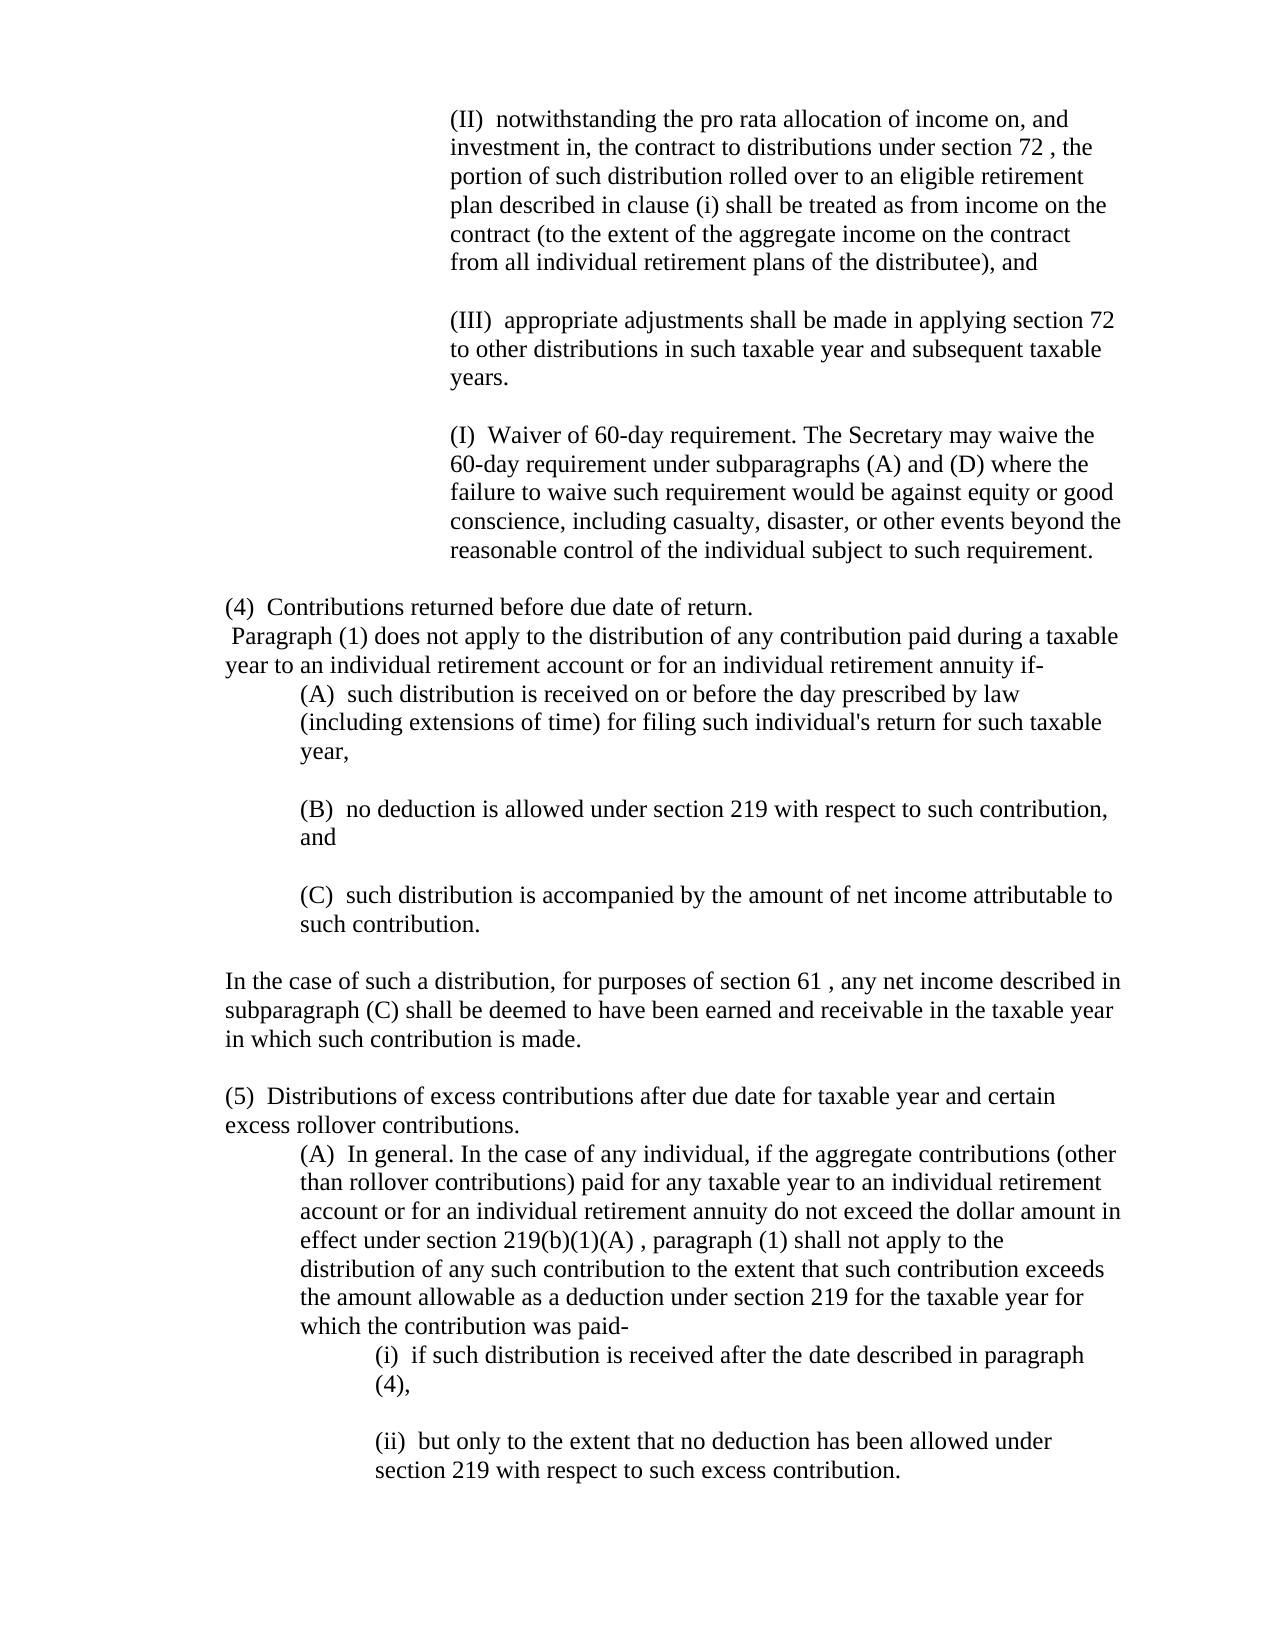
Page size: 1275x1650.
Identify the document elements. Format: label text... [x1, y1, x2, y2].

text (III) appropriate adjustments shall be made in applying section 72 to other distributions in such taxable year and subsequent taxable years. [450, 305, 1125, 391]
text (II) notwithstanding the pro rata allocation of income on, and investment in, the contract to distributions under section 72 , the portion of such distribution rolled over to an eligible retirement plan described in clause (i) shall be treated as from income on the contract (to the extent of the aggregate income on the contract from all individual retirement plans of the distributee), and [450, 104, 1125, 276]
text Paragraph (1) does not apply to the distribution of any contribution paid during a taxable year to an individual retirement account or for an individual retirement annuity if- [225, 621, 1125, 679]
text (4) Contributions returned before due date of return. [225, 592, 1125, 621]
text (i) if such distribution is received after the date described in paragraph (4), [375, 1340, 1125, 1397]
text In the case of such a distribution, for purposes of section 61 , any net income described in subparagraph (C) shall be deemed to have been earned and receivable in the taxable year in which such contribution is made. [225, 966, 1125, 1052]
text (A) such distribution is received on or before the day prescribed by law (including extensions of time) for filing such individual's return for such taxable year, [300, 679, 1125, 765]
text (ii) but only to the extent that no deduction has been allowed under section 219 with respect to such excess contribution. [375, 1426, 1125, 1484]
text (A) In general. In the case of any individual, if the aggregate contributions (other than rollover contributions) paid for any taxable year to an individual retirement account or for an individual retirement annuity do not exceed the dollar amount in effect under section 219(b)(1)(A) , paragraph (1) shall not apply to the distribution of any such contribution to the extent that such contribution exceeds the amount allowable as a deduction under section 219 for the taxable year for which the contribution was paid- [300, 1139, 1125, 1340]
text (C) such distribution is accompanied by the amount of net income attributable to such contribution. [300, 880, 1125, 937]
text (5) Distributions of excess contributions after due date for taxable year and certain excess rollover contributions. [225, 1081, 1125, 1139]
text (B) no deduction is allowed under section 219 with respect to such contribution, and [300, 794, 1125, 851]
text (I) Waiver of 60-day requirement. The Secretary may waive the 60-day requirement under subparagraphs (A) and (D) where the failure to waive such requirement would be against equity or good conscience, including casualty, disaster, or other events beyond the reasonable control of the individual subject to such requirement. [450, 420, 1125, 564]
